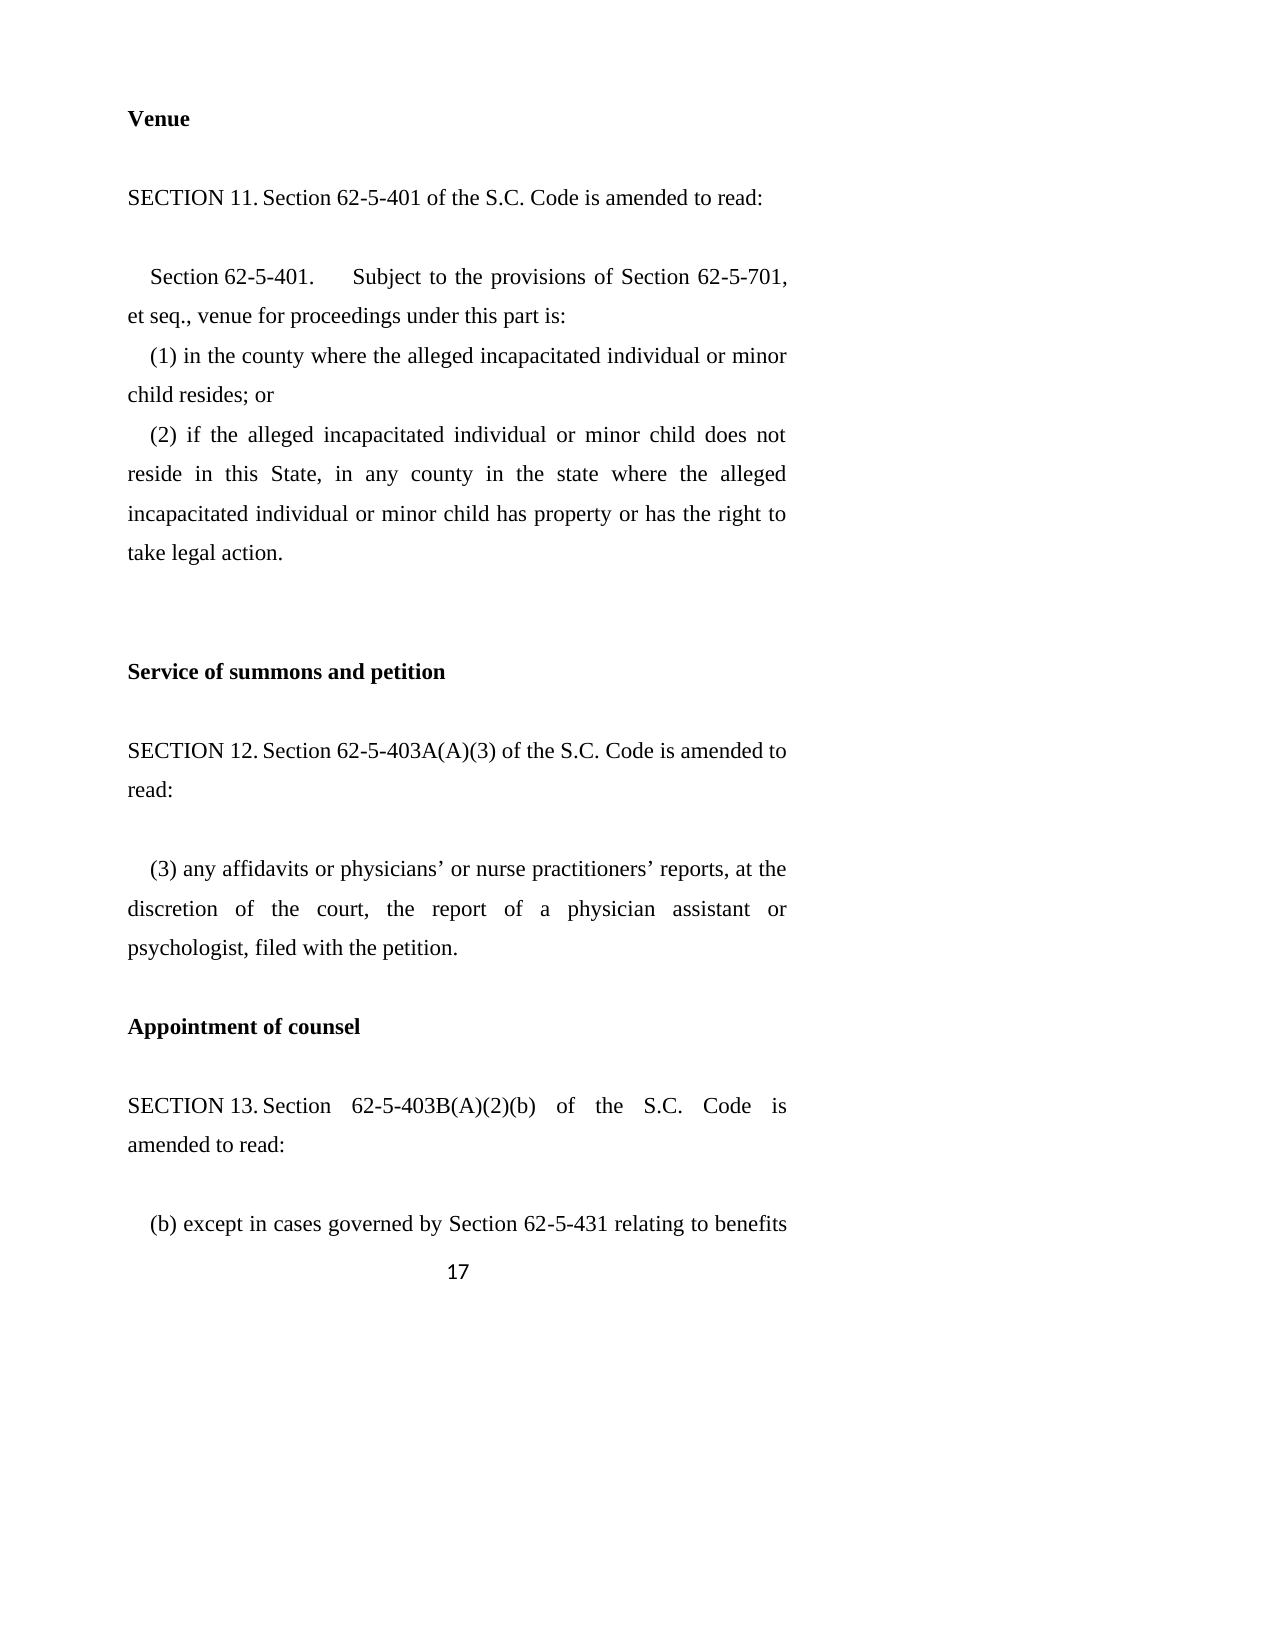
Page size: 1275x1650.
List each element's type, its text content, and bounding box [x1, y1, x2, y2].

text Appointment of counsel [127, 1013, 787, 1039]
text Section 62‑5‑401. Subject to the provisions of Section 62‑5‑701, et seq., venue for proceedings under this part is: [127, 263, 787, 329]
text SECTION 13. Section 62‑5‑403B(A)(2)(b) of the S.C. Code is amended to read: [127, 1092, 787, 1158]
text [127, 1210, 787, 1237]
text (1) in the county where the alleged incapacitated individual or minor child resides; or [127, 342, 787, 408]
text Venue [127, 105, 787, 131]
text Service of summons and petition [127, 658, 787, 684]
text (3) any affidavits or physicians’ or nurse practitioners’ reports, at the discretion of the court, the report of a physician assistant or psychologist, filed with the petition. [127, 855, 787, 960]
text SECTION 11. Section 62‑5‑401 of the S.C. Code is amended to read: [127, 184, 787, 210]
text (2) if the alleged incapacitated individual or minor child does not reside in this State, in any county in the state where the alleged incapacitated individual or minor child has property or has the right to take legal action. [127, 421, 787, 566]
text SECTION 12. Section 62‑5‑403A(A)(3) of the S.C. Code is amended to read: [127, 737, 787, 802]
